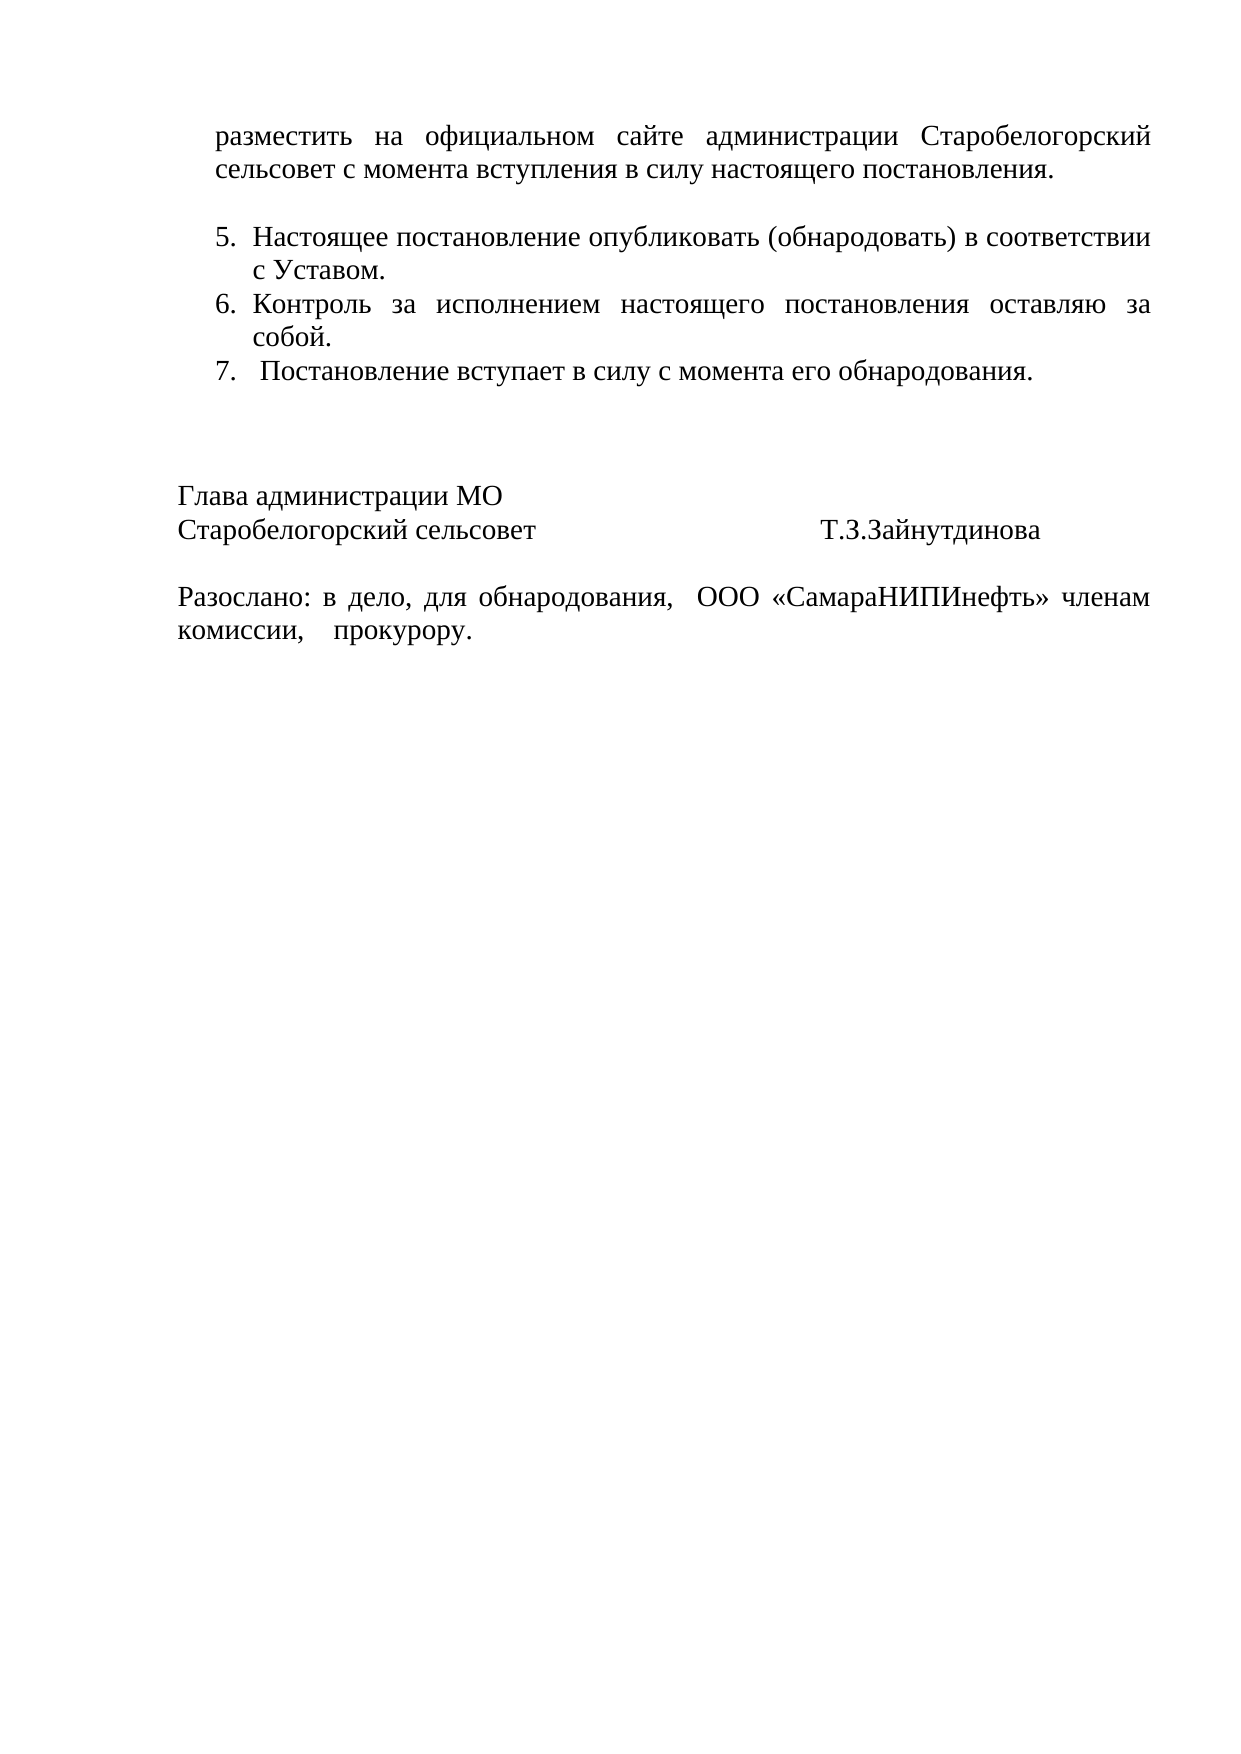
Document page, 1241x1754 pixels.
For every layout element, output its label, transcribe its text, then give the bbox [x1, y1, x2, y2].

list Контроль за исполнением настоящего постановления оставляю за собой. [215, 286, 1152, 353]
text Разослано: в дело, для обнародования, ООО «СамараНИПИнефть» членам комиссии, прокурору. [177, 579, 1152, 646]
text Старобелогорский сельсовет Т.З.Зайнутдинова [177, 512, 1152, 545]
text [215, 118, 1152, 185]
text Глава администрации МО [177, 478, 1152, 512]
list Постановление вступает в силу с момента его обнародования. [215, 353, 1152, 386]
list Настоящее постановление опубликовать (обнародовать) в соответствии с Уставом. [215, 219, 1152, 286]
